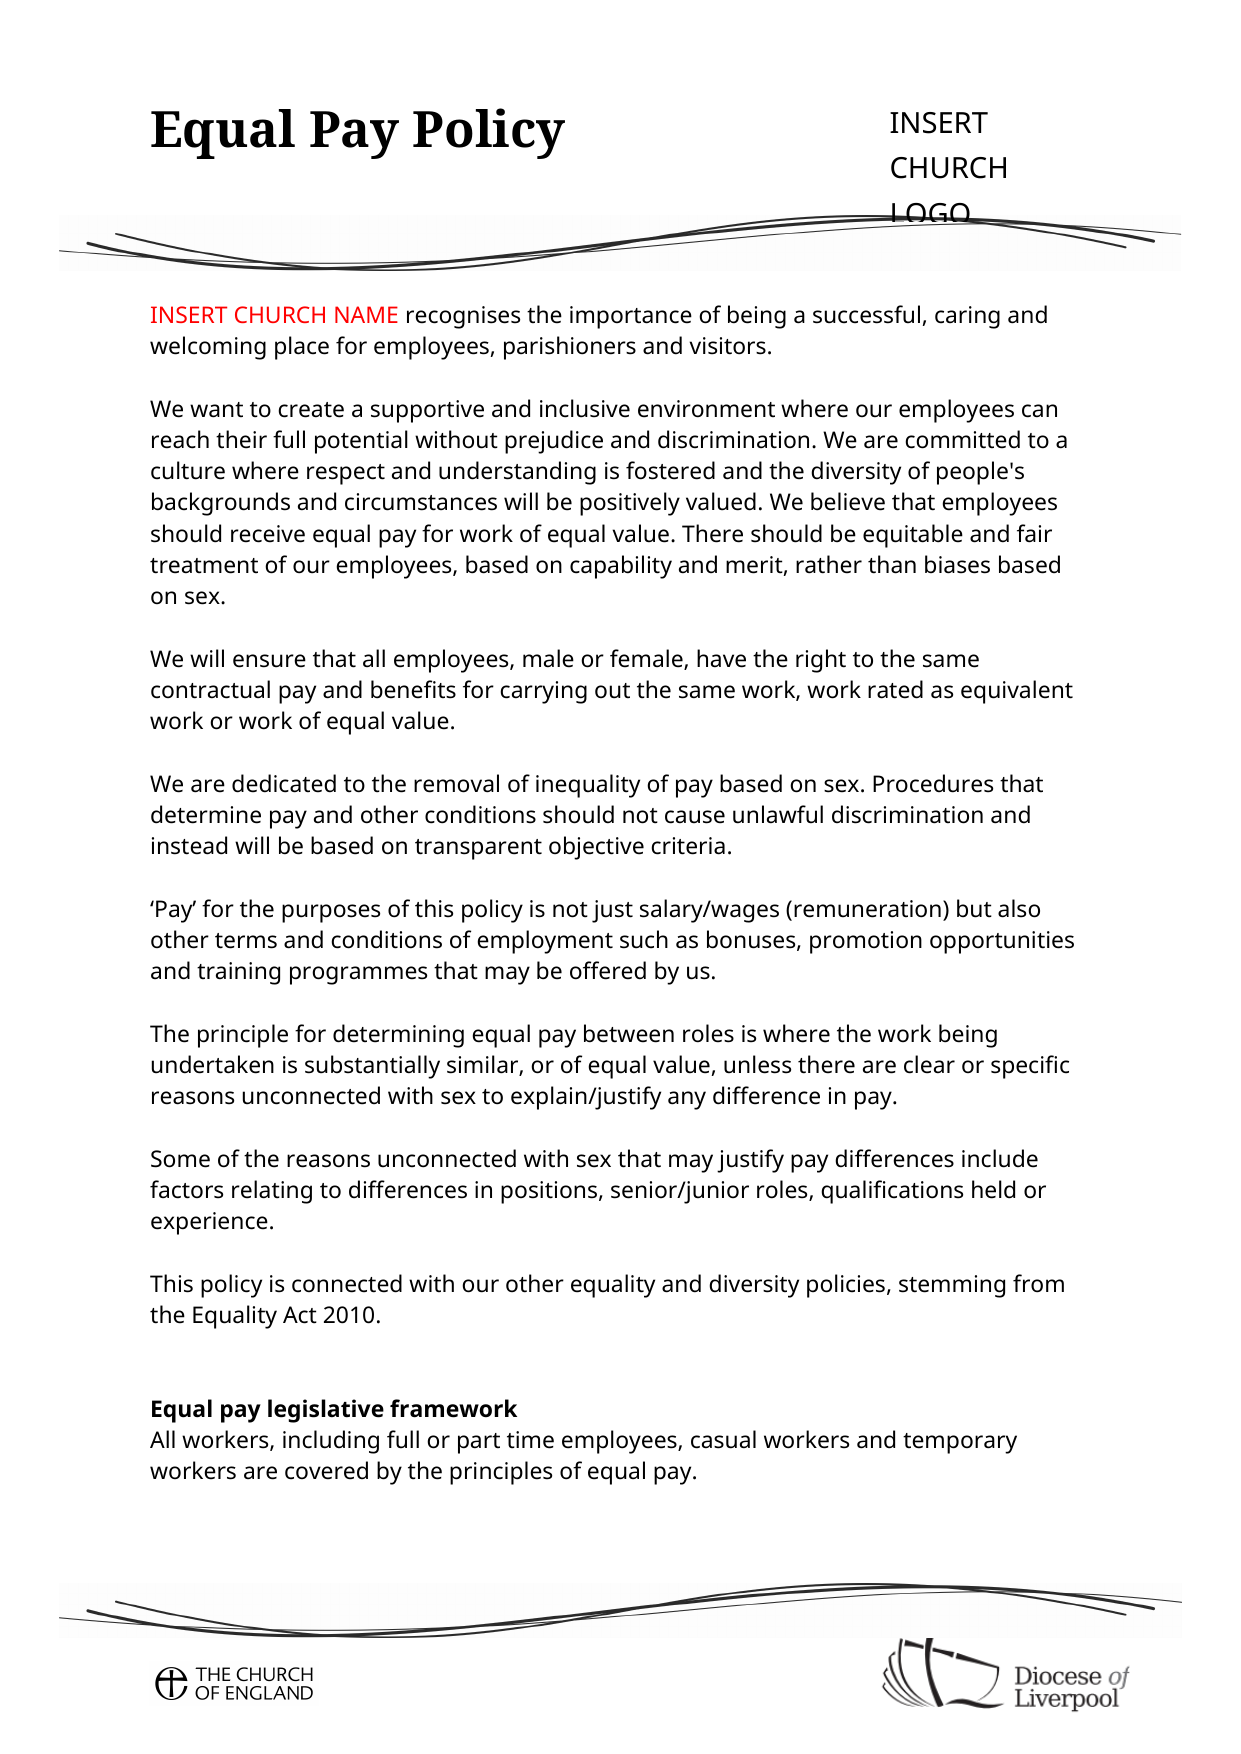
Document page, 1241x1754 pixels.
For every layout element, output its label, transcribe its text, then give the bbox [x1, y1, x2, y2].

picture [149, 1661, 319, 1706]
text INSERT CHURCH NAME recognises the importance of being a successful, caring and welcoming place for employees, parishioners and visitors. [150, 299, 1090, 361]
text ‘Pay’ for the purposes of this policy is not just salary/wages (remuneration) but also other terms and conditions of employment such as bonuses, promotion opportunities and training programmes that may be offered by us. [150, 893, 1090, 986]
text We want to create a supportive and inclusive environment where our employees can reach their full potential without prejudice and discrimination. We are committed to a culture where respect and understanding is fostered and the diversity of people's backgrounds and circumstances will be positively valued. We believe that employees should receive equal pay for work of equal value. There should be equitable and fair treatment of our employees, based on capability and merit, rather than biases based on sex. [150, 393, 1090, 611]
text Some of the reasons unconnected with sex that may justify pay differences include factors relating to differences in positions, senior/junior roles, qualifications held or experience. [150, 1143, 1090, 1236]
text This policy is connected with our other equality and diversity policies, stemming from the Equality Act 2010. [150, 1268, 1090, 1330]
text We are dedicated to the removal of inequality of pay based on sex. Procedures that determine pay and other conditions should not cause unlawful discrimination and instead will be based on transparent objective criteria. [150, 768, 1090, 861]
text The principle for determining equal pay between roles is where the work being undertaken is substantially similar, or of equal value, unless there are clear or specific reasons unconnected with sex to explain/justify any difference in pay. [150, 1018, 1090, 1111]
text All workers, including full or part time employees, casual workers and temporary workers are covered by the principles of equal pay. [150, 1424, 1090, 1486]
text We will ensure that all employees, male or female, have the right to the same contractual pay and benefits for carrying out the same work, work rated as equivalent work or work of equal value. [150, 643, 1090, 736]
subtitle Equal pay legislative framework [150, 1393, 1090, 1424]
